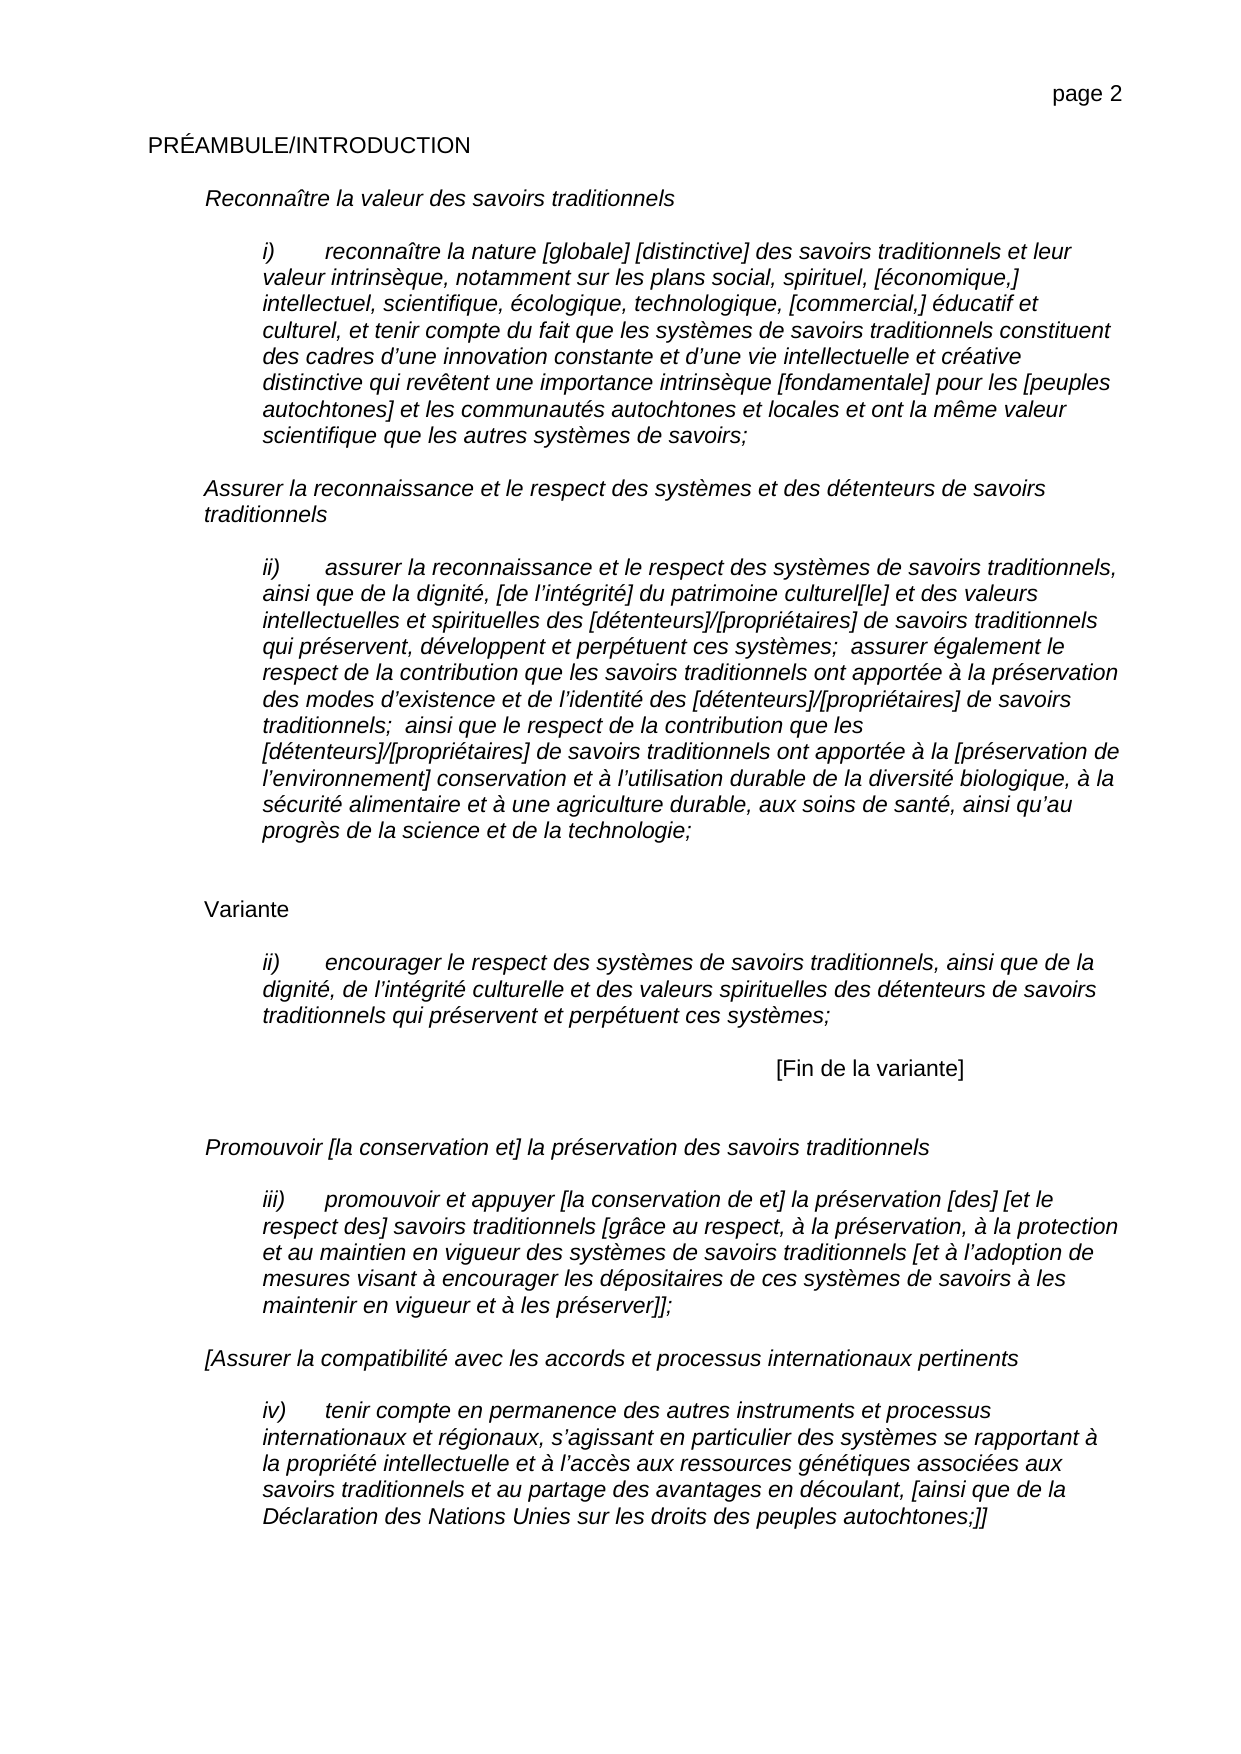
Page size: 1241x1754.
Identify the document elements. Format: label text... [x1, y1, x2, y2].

text Assurer la reconnaissance et le respect des systèmes et des détenteurs de savoirs traditionnels [204, 475, 1122, 527]
text ii) encourager le respect des systèmes de savoirs traditionnels, ainsi que de la dignité, de l’intégrité culturelle et des valeurs spirituelles des détenteurs de savoirs traditionnels qui préservent et perpétuent ces systèmes; [262, 949, 1122, 1028]
text [Fin de la variante] [776, 1054, 1122, 1081]
text iii) promouvoir et appuyer [la conservation de et] la préservation [des] [et le respect des] savoirs traditionnels [grâce au respect, à la préservation, à la protection et au maintien en vigueur des systèmes de savoirs traditionnels [et à l’adoption de mesures visant à encourager les dépositaires de ces systèmes de savoirs à les maintenir en vigueur et à les préserver]]; [262, 1186, 1122, 1318]
text Reconnaître la valeur des savoirs traditionnels [205, 185, 1122, 211]
text ii) assurer la reconnaissance et le respect des systèmes de savoirs traditionnels, ainsi que de la dignité, [de l’intégrité] du patrimoine culturel[le] et des valeurs intellectuelles et spirituelles des [détenteurs]/[propriétaires] de savoirs traditionnels qui préservent, développent et perpétuent ces systèmes; assurer également le respect de la contribution que les savoirs traditionnels ont apportée à la préservation des modes d’existence et de l’identité des [détenteurs]/[propriétaires] de savoirs traditionnels; ainsi que le respect de la contribution que les [détenteurs]/[propriétaires] de savoirs traditionnels ont apportée à la [préservation de l’environnement] conservation et à l’utilisation durable de la diversité biologique, à la sécurité alimentaire et à une agriculture durable, aux soins de santé, ainsi qu’au progrès de la science et de la technologie; [262, 554, 1122, 844]
text PRÉAMBULE/INTRODUCTION [148, 132, 1122, 158]
text Variante [204, 896, 1122, 923]
text [Assurer la compatibilité avec les accords et processus internationaux pertinents [205, 1344, 1122, 1371]
text iv) tenir compte en permanence des autres instruments et processus internationaux et régionaux, s’agissant en particulier des systèmes se rapportant à la propriété intellectuelle et à l’accès aux ressources génétiques associées aux savoirs traditionnels et au partage des avantages en découlant, [ainsi que de la Déclaration des Nations Unies sur les droits des peuples autochtones;]] [262, 1397, 1122, 1529]
text Promouvoir [la conservation et] la préservation des savoirs traditionnels [205, 1134, 1122, 1160]
text i) reconnaître la nature [globale] [distinctive] des savoirs traditionnels et leur valeur intrinsèque, notamment sur les plans social, spirituel, [économique,] intellectuel, scientifique, écologique, technologique, [commercial,] éducatif et culturel, et tenir compte du fait que les systèmes de savoirs traditionnels constituent des cadres d’une innovation constante et d’une vie intellectuelle et créative distinctive qui revêtent une importance intrinsèque [fondamentale] pour les [peuples autochtones] et les communautés autochtones et locales et ont la même valeur scientifique que les autres systèmes de savoirs; [262, 238, 1122, 448]
